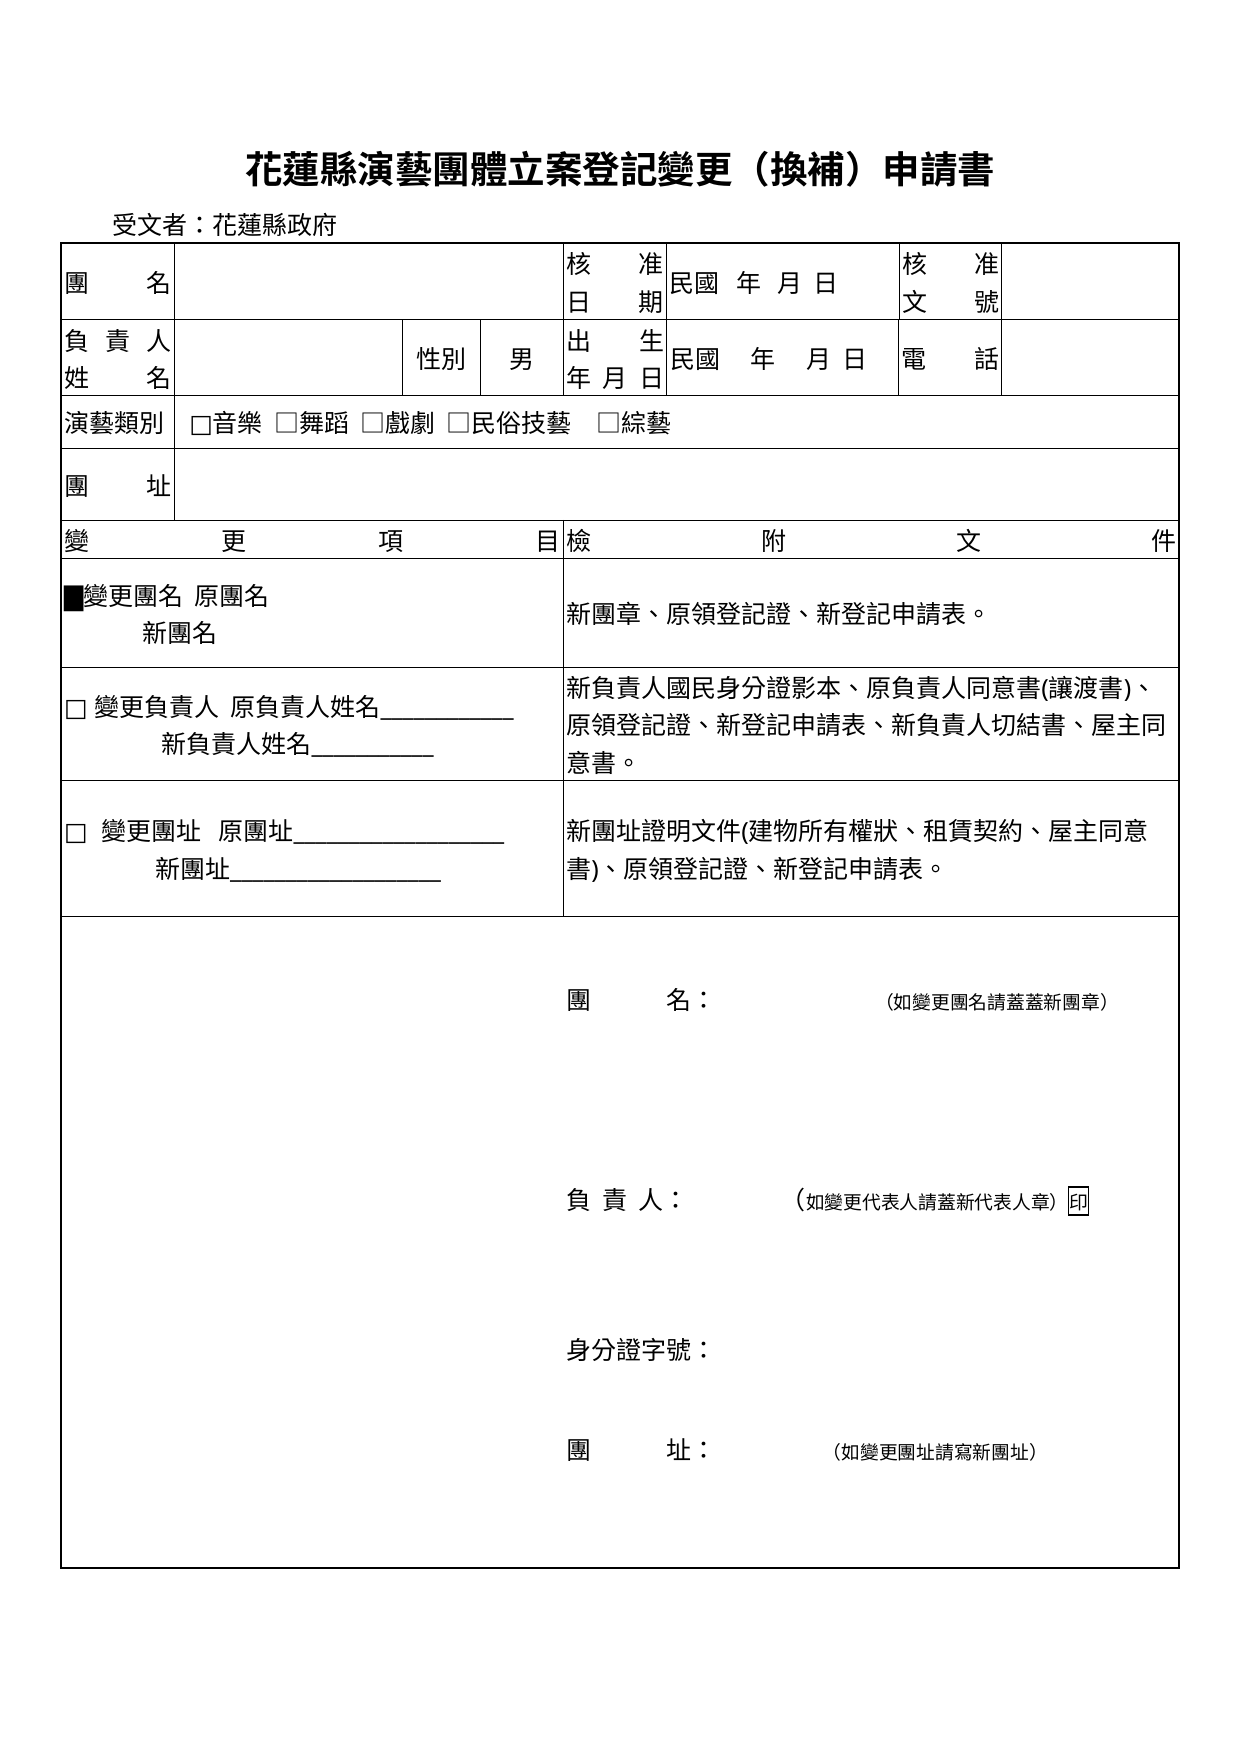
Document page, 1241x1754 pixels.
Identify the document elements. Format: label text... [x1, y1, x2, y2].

table_cell 新團址證明文件(建物所有權狀、租賃契約、屋主同意書)、原領登記證、新登記申請表。 [564, 781, 1178, 916]
table_cell [175, 320, 402, 395]
table_cell 出生 年月日 [564, 320, 666, 395]
table_cell 檢附文件 [564, 521, 1178, 558]
table_cell [62, 917, 563, 1567]
table_cell 變更團址 原團址___________________ 新團址___________________ [62, 781, 563, 916]
table_cell 新負責人國民身分證影本、原負責人同意書(讓渡書)、原領登記證、新登記申請表、新負責人切結書、屋主同意書。 [564, 668, 1178, 780]
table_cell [563, 917, 1178, 1567]
table_cell □ 變更負責人 原負責人姓名____________ 新負責人姓名___________ [62, 668, 563, 780]
table_cell [1002, 320, 1178, 395]
table_cell 民國 年 月 日 [667, 320, 898, 395]
table_cell 演藝類別 [62, 396, 174, 447]
table_header 核准 文號 [900, 244, 1001, 319]
table_header 核准 日期 [564, 244, 666, 319]
table_cell 變更項目 [62, 521, 563, 558]
table_cell □音樂 □舞蹈 □戲劇 □民俗技藝 □綜藝 [175, 396, 1178, 447]
table_cell 性別 [403, 320, 480, 395]
table_cell [175, 449, 1178, 520]
text 花蓮縣演藝團體立案登記變更（換補）申請書 [112, 130, 1128, 205]
table_header [175, 244, 563, 319]
table_cell ▇變更團名 原團名 新團名 [62, 559, 563, 667]
table_header 團名 [62, 244, 174, 319]
table_cell 電話 [899, 320, 1001, 395]
table_cell 男 [481, 320, 563, 395]
table_cell 新團章、原領登記證、新登記申請表。 [564, 559, 1178, 667]
table_header 民國 年 月 日 [667, 244, 899, 319]
table_cell 團址 [62, 449, 174, 520]
table_header [1002, 244, 1178, 319]
table_cell 負責人 姓名 [62, 320, 174, 395]
text 受文者：花蓮縣政府 [112, 205, 1128, 242]
